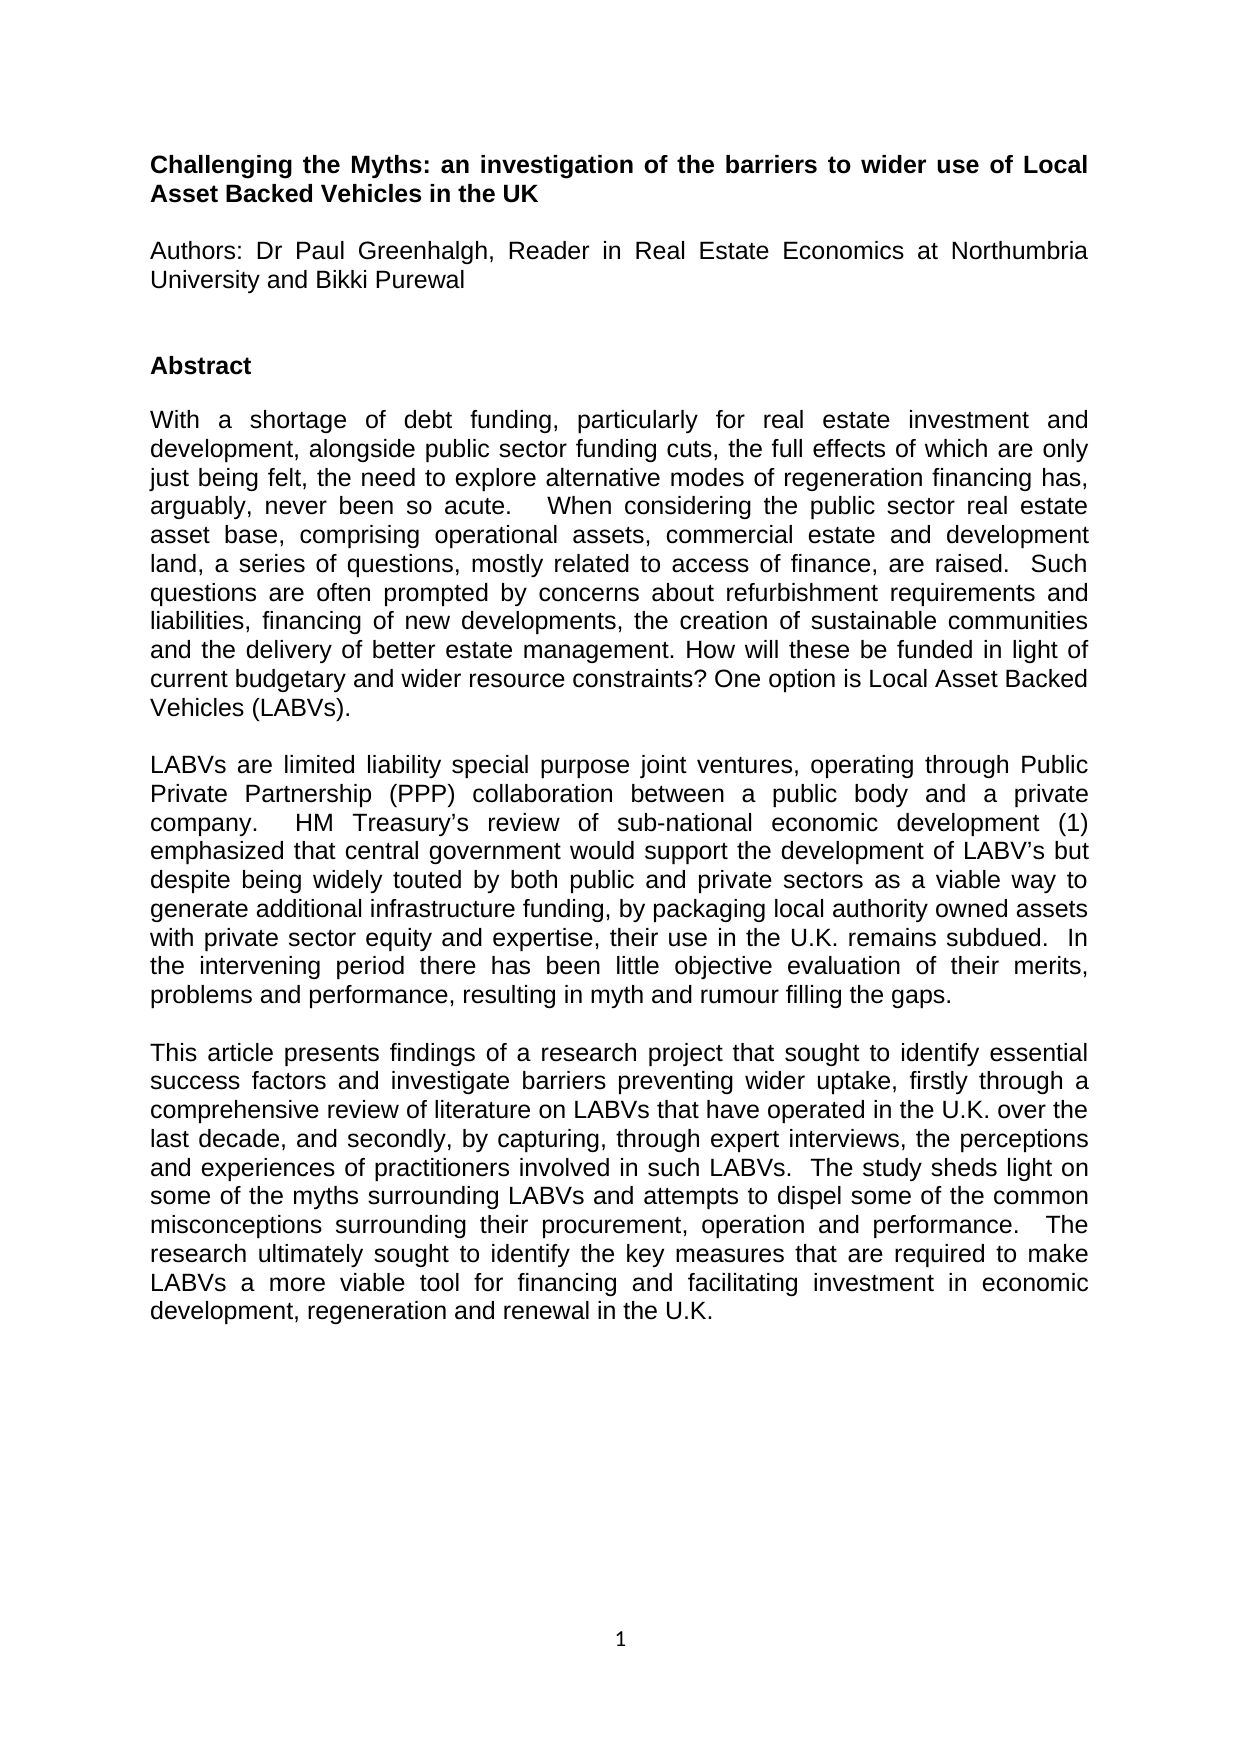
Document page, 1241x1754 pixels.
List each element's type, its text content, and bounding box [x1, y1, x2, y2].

text LABVs are limited liability special purpose joint ventures, operating through Public Private Partnership (PPP) collaboration between a public body and a private company. HM Treasury’s review of sub-national economic development (1) emphasized that central government would support the development of LABV’s but despite being widely touted by both public and private sectors as a viable way to generate additional infrastructure funding, by packaging local authority owned assets with private sector equity and expertise, their use in the U.K. remains subdued. In the intervening period there has been little objective evaluation of their merits, problems and performance, resulting in myth and rumour filling the gaps. [150, 750, 1090, 1009]
text This article presents findings of a research project that sought to identify essential success factors and investigate barriers preventing wider uptake, firstly through a comprehensive review of literature on LABVs that have operated in the U.K. over the last decade, and secondly, by capturing, through expert interviews, the perceptions and experiences of practitioners involved in such LABVs. The study sheds light on some of the myths surrounding LABVs and attempts to dispel some of the common misconceptions surrounding their procurement, operation and performance. The research ultimately sought to identify the key measures that are required to make LABVs a more viable tool for financing and facilitating investment in economic development, regeneration and renewal in the U.K. [150, 1038, 1090, 1325]
text Abstract [150, 351, 1090, 380]
text Authors: Dr Paul Greenhalgh, Reader in Real Estate Economics at Northumbria University and Bikki Purewal [150, 236, 1090, 294]
text With a shortage of debt funding, particularly for real estate investment and development, alongside public sector funding cuts, the full effects of which are only just being felt, the need to explore alternative modes of regeneration financing has, arguably, never been so acute. When considering the public sector real estate asset base, comprising operational assets, commercial estate and development land, a series of questions, mostly related to access of finance, are raised. Such questions are often prompted by concerns about refurbishment requirements and liabilities, financing of new developments, the creation of sustainable communities and the delivery of better estate management. How will these be funded in light of current budgetary and wider resource constraints? One option is Local Asset Backed Vehicles (LABVs). [150, 405, 1090, 721]
text Challenging the Myths: an investigation of the barriers to wider use of Local Asset Backed Vehicles in the UK [150, 150, 1090, 207]
